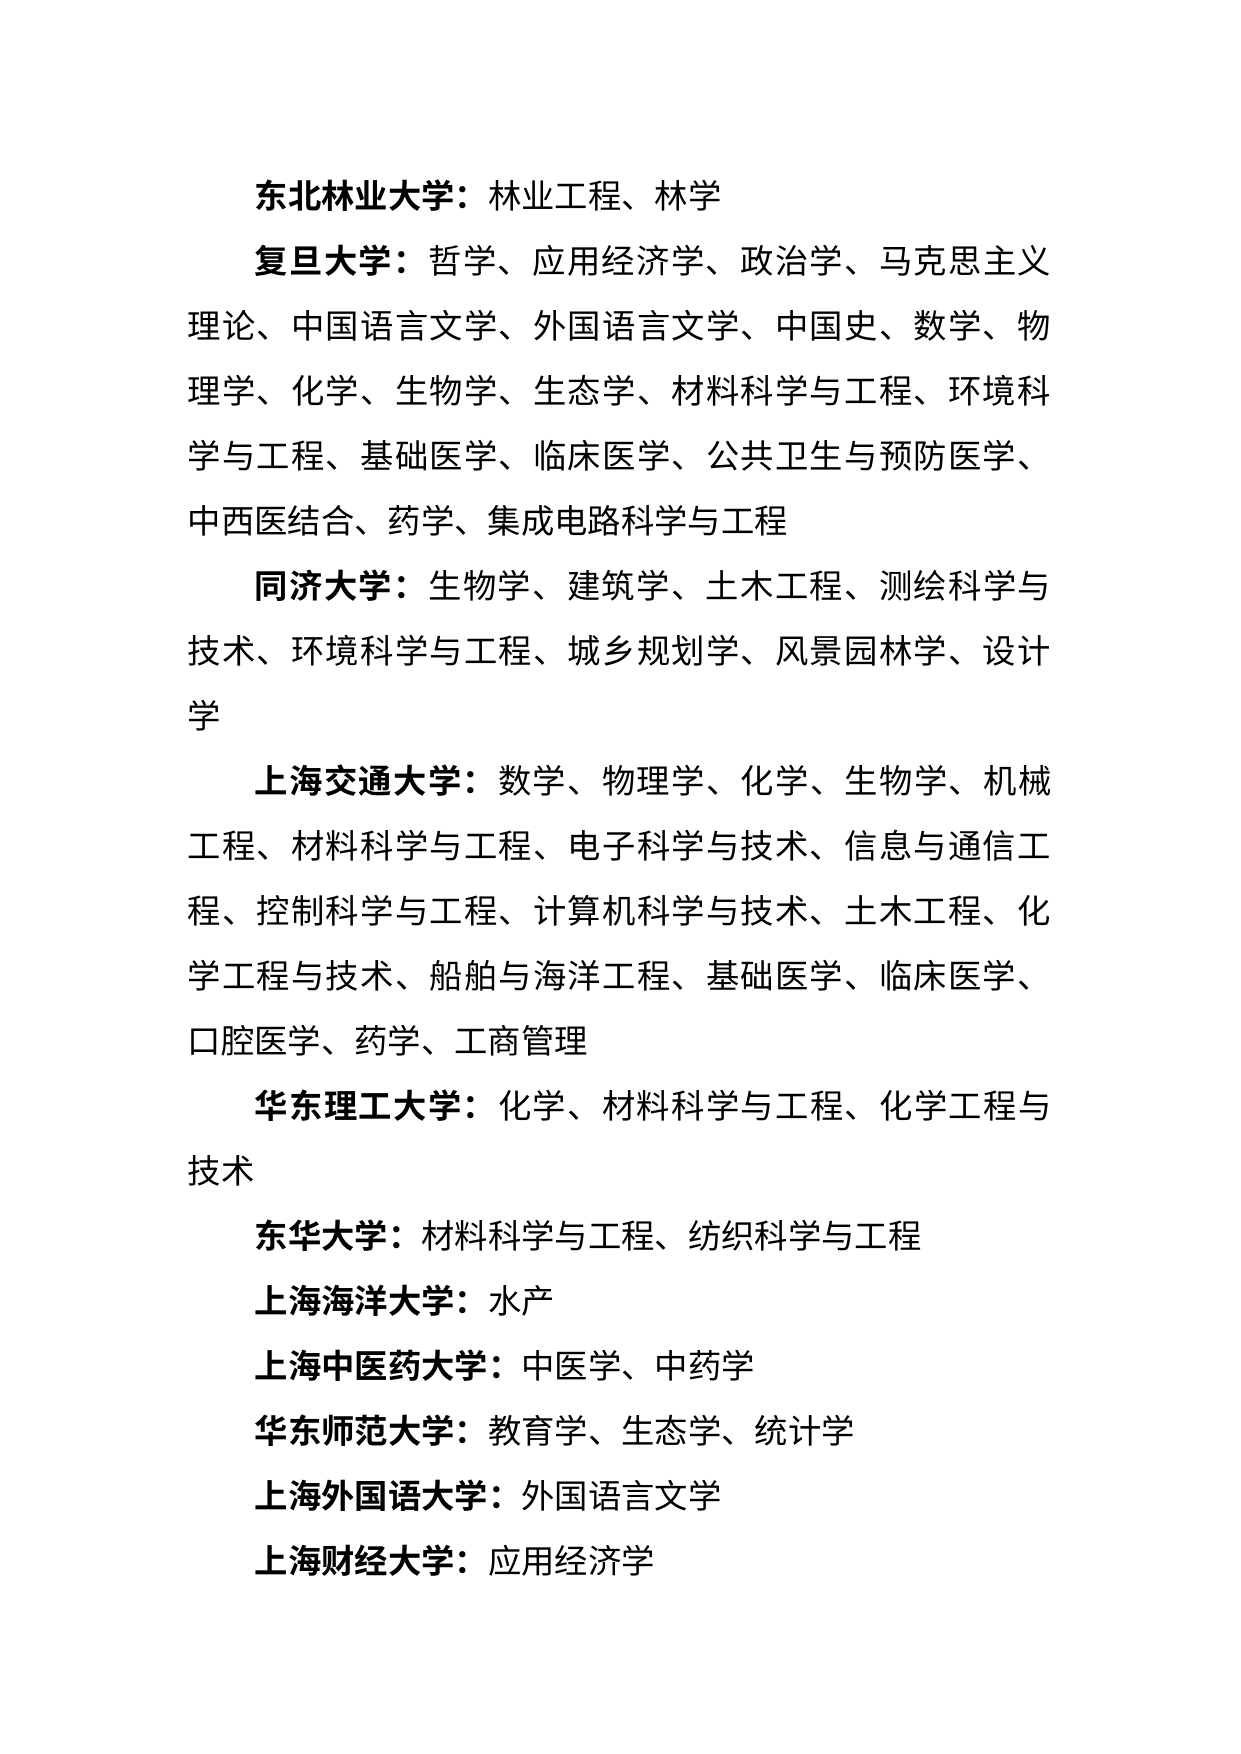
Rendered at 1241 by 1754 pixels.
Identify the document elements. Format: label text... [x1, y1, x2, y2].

text 同济大学：生物学、建筑学、土木工程、测绘科学与技术、环境科学与工程、城乡规划学、风景园林学、设计学 [187, 552, 1053, 747]
text 上海中医药大学：中医学、中药学 [187, 1332, 1053, 1397]
text 东北林业大学：林业工程、林学 [187, 162, 1053, 227]
text 上海交通大学：数学、物理学、化学、生物学、机械工程、材料科学与工程、电子科学与技术、信息与通信工程、控制科学与工程、计算机科学与技术、土木工程、化学工程与技术、船舶与海洋工程、基础医学、临床医学、口腔医学、药学、工商管理 [187, 747, 1053, 1072]
text 上海海洋大学：水产 [187, 1267, 1053, 1332]
text 华东师范大学：教育学、生态学、统计学 [187, 1397, 1053, 1462]
text 复旦大学：哲学、应用经济学、政治学、马克思主义理论、中国语言文学、外国语言文学、中国史、数学、物理学、化学、生物学、生态学、材料科学与工程、环境科学与工程、基础医学、临床医学、公共卫生与预防医学、中西医结合、药学、集成电路科学与工程 [187, 227, 1053, 552]
text 华东理工大学：化学、材料科学与工程、化学工程与技术 [187, 1072, 1053, 1202]
text 上海财经大学：应用经济学 [187, 1527, 1053, 1592]
text 东华大学：材料科学与工程、纺织科学与工程 [187, 1202, 1053, 1267]
text 上海外国语大学：外国语言文学 [187, 1462, 1053, 1527]
